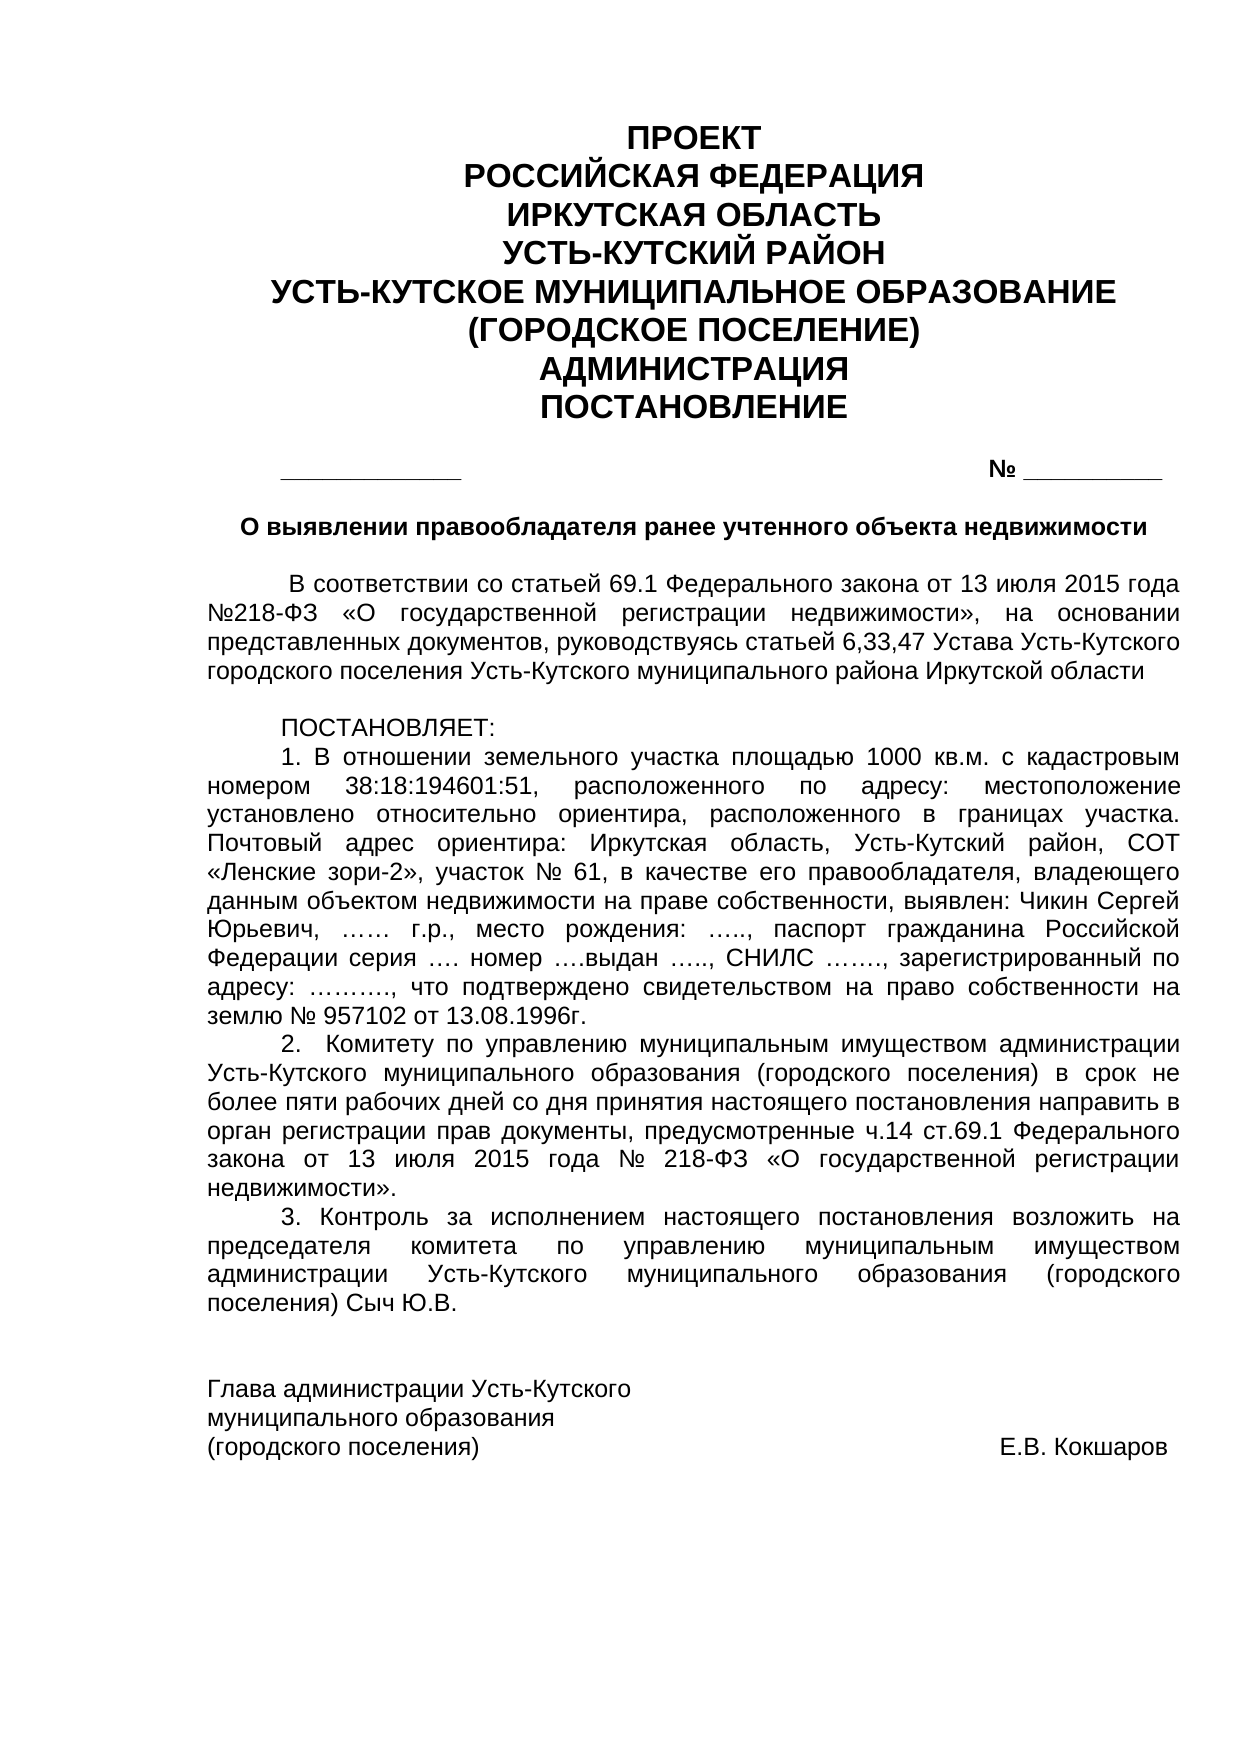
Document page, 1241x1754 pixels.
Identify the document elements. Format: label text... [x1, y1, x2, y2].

text В соответствии со статьей 69.1 Федерального закона от 13 июля 2015 года №218-ФЗ «О государственной регистрации недвижимости», на основании представленных документов, руководствуясь статьей 6,33,47 Устава Усть-Кутского городского поселения Усть-Кутского муниципального района Иркутской области [207, 569, 1181, 684]
text УСТЬ-КУТСКИЙ РАЙОН [207, 233, 1181, 272]
text _____________ № __________ [207, 454, 1181, 483]
text О выявлении правообладателя ранее учтенного объекта недвижимости [207, 512, 1181, 541]
text ПРОЕКТ [207, 118, 1181, 157]
text ПОСТАНОВЛЯЕТ: [207, 713, 1181, 742]
text 1. В отношении земельного участка площадью 1000 кв.м. с кадастровым номером 38:18:194601:51, расположенного по адресу: местоположение установлено относительно ориентира, расположенного в границах участка. Почтовый адрес ориентира: Иркутская область, Усть-Кутский район, СОТ «Ленские зори-2», участок № 61, в качестве его правообладателя, владеющего данным объектом недвижимости на праве собственности, выявлен: Чикин Сергей Юрьевич, …… г.р., место рождения: ….., паспорт гражданина Российской Федерации серия …. номер ….выдан ….., СНИЛС ……., зарегистрированный по адресу: ………., что подтверждено свидетельством на право собственности на землю № 957102 от 13.08.1996г. [207, 742, 1181, 1029]
text ИРКУТСКАЯ ОБЛАСТЬ [207, 195, 1181, 233]
text муниципального образования [207, 1403, 1181, 1432]
text (городского поселения) Е.В. Кокшаров [207, 1432, 1181, 1461]
text Глава администрации Усть-Кутского [207, 1374, 1181, 1403]
text УСТЬ-КУТСКОЕ МУНИЦИПАЛЬНОЕ ОБРАЗОВАНИЕ [207, 272, 1181, 310]
text АДМИНИСТРАЦИЯ [207, 349, 1181, 387]
text РОССИЙСКАЯ ФЕДЕРАЦИЯ [207, 157, 1181, 195]
text 2. Комитету по управлению муниципальным имуществом администрации Усть-Кутского муниципального образования (городского поселения) в срок не более пяти рабочих дней со дня принятия настоящего постановления направить в орган регистрации прав документы, предусмотренные ч.14 ст.69.1 Федерального закона от 13 июля 2015 года № 218-ФЗ «О государственной регистрации недвижимости». [207, 1029, 1181, 1202]
text 3. Контроль за исполнением настоящего постановления возложить на председателя комитета по управлению муниципальным имуществом администрации Усть-Кутского муниципального образования (городского поселения) Сыч Ю.В. [207, 1202, 1181, 1317]
text (ГОРОДСКОЕ ПОСЕЛЕНИЕ) [207, 310, 1181, 349]
text ПОСТАНОВЛЕНИЕ [207, 387, 1181, 426]
